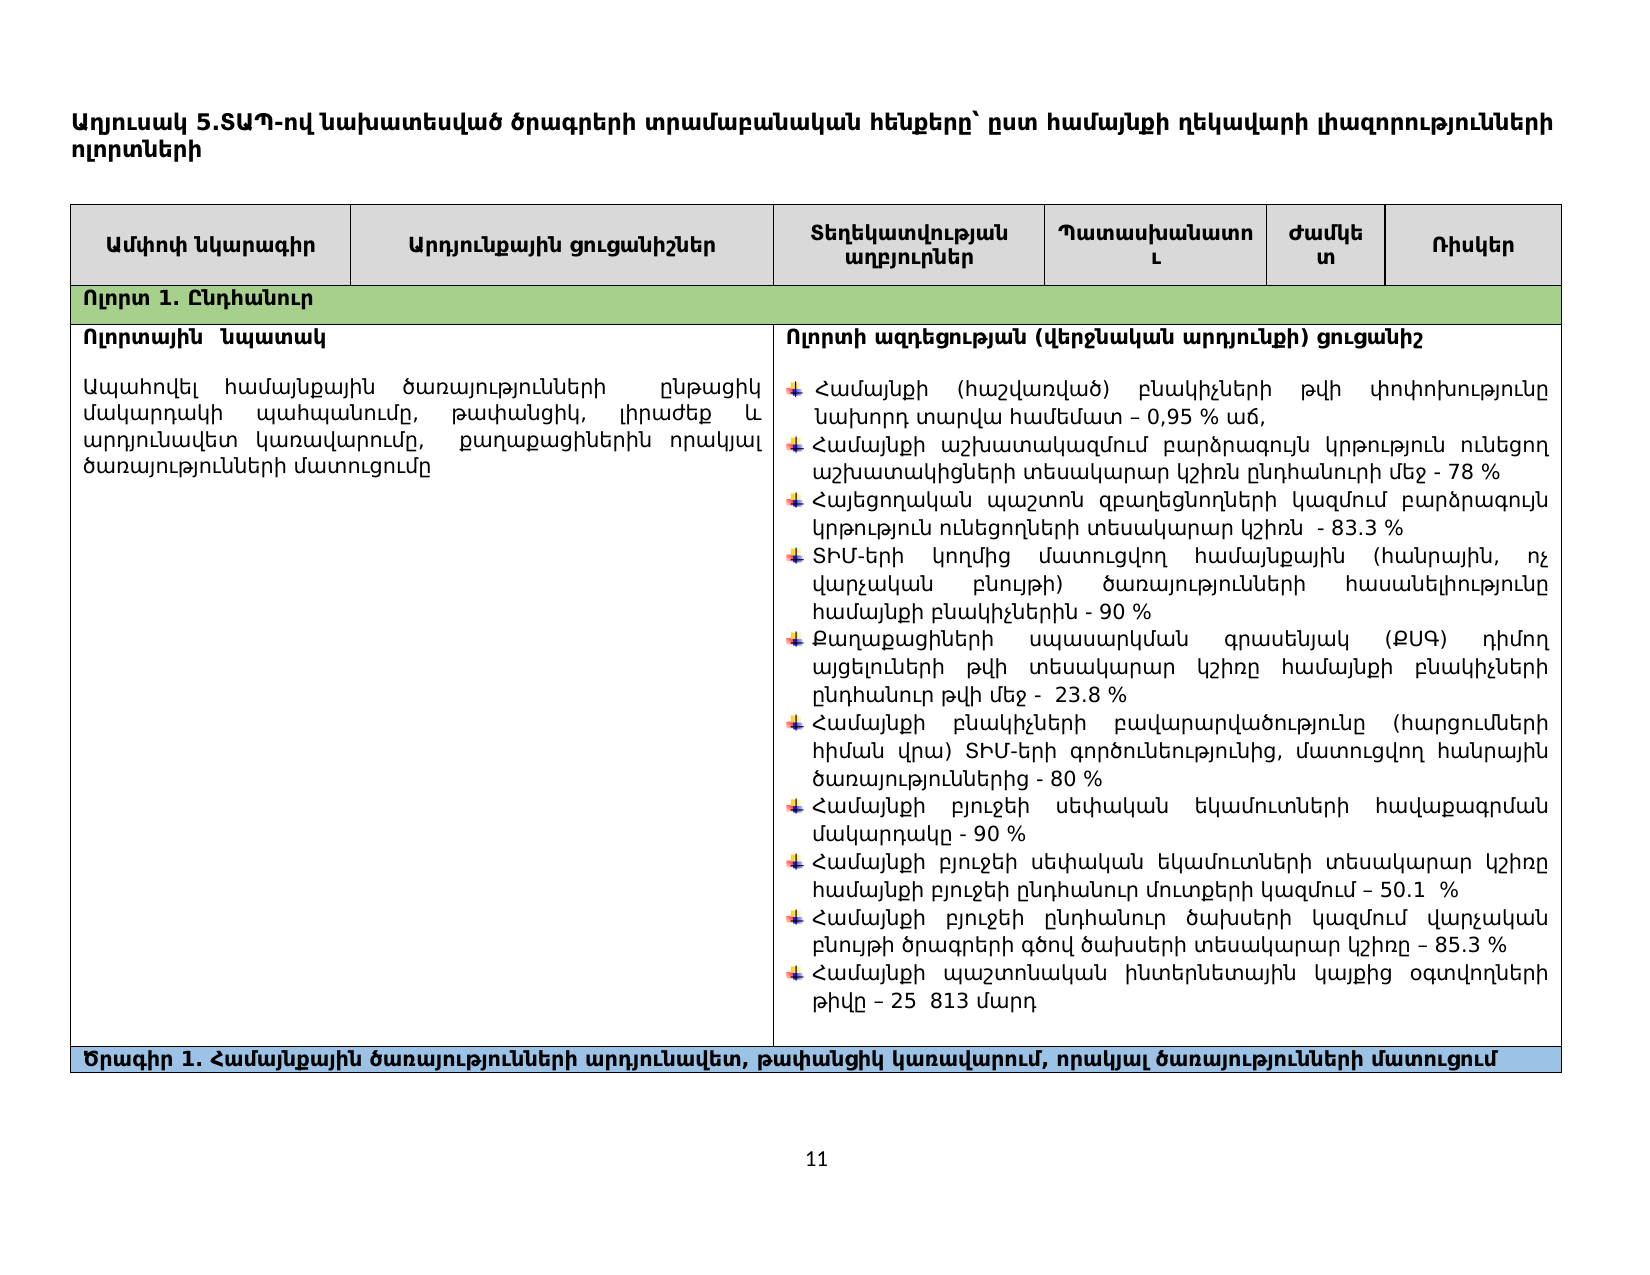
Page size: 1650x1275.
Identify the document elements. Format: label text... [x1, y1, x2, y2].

picture [786, 546, 804, 564]
table_cell Ոլորտային նպատակ Ապահովել համայնքային ծառայությունների ընթացիկ մակարդակի պահպանումը, թափանցիկ, լիրաժեք և արդյունավետ կառավարումը, քաղաքացիներին որակյալ ծառայությունների մատուցումը [71, 325, 773, 1046]
table_header Ժամկետ [1267, 205, 1384, 285]
table_header Ամփոփ նկարագիր [71, 205, 350, 285]
table_header Պատասխանատու [1045, 205, 1266, 285]
table_cell Ծրագիր 1. Համայնքային ծառայությունների արդյունավետ, թափանցիկ կառավարում, որակյալ ծառայությունների մատուցում [71, 1047, 1561, 1072]
table_header Ռիսկեր [1386, 205, 1561, 285]
picture [786, 852, 804, 870]
table_cell Ոլորտ 1. Ընդհանուր [71, 286, 1561, 324]
text Աղյուսակ 5․ՏԱՊ-ով նախատեսված ծրագրերի տրամաբանական հենքերը՝ ըստ համայնքի ղեկավարի լիազորությունների ոլորտների [71, 109, 1561, 163]
picture [786, 380, 803, 397]
picture [786, 908, 804, 925]
picture [786, 713, 804, 731]
picture [786, 964, 804, 981]
picture [786, 491, 804, 508]
picture [786, 435, 804, 453]
table_header Տեղեկատվության աղբյուրներ [774, 205, 1044, 285]
picture [786, 630, 804, 647]
table_header Արդյունքային ցուցանիշներ [351, 205, 773, 285]
table_cell Ոլորտի ազդեցության (վերջնական արդյունքի) ցուցանիշ Համայնքի (հաշվառված) բնակիչների թվի փոփոխությունը նախորդ տարվա համեմատ – 0,95 % աճ, Համայնքի աշխատակազմում բարձրագույն կրթություն ունեցող աշխատակիցների տեսակարար կշիռն ընդհանուրի մեջ - 78 % Հայեցողական պաշտոն զբաղեցնողների կազմում բարձրագույն կրթություն ունեցողների տեսակարար կշիռն - 83.3 % ՏԻՄ-երի կողմից մատուցվող համայնքային (հանրային, ոչ վարչական բնույթի) ծառայությունների հասանելիությունը համայնքի բնակիչներին - 90 % Քաղաքացիների սպասարկման գրասենյակ (ՔՍԳ) դիմող այցելուների թվի տեսակարար կշիռը համայնքի բնակիչների ընդհանուր թվի մեջ - 23.8 % Համայնքի բնակիչների բավարարվածությունը (հարցումների հիման վրա) ՏԻՄ-երի գործունեությունից, մատուցվող հանրային ծառայություններից - 80 % Համայնքի բյուջեի սեփական եկամուտների հավաքագրման մակարդակը - 90 % Համայնքի բյուջեի սեփական եկամուտների տեսակարար կշիռը համայնքի բյուջեի ընդհանուր մուտքերի կազմում – 50.1 % Համայնքի բյուջեի ընդհանուր ծախսերի կազմում վարչական բնույթի ծրագրերի գծով ծախսերի տեսակարար կշիռը – 85.3 % Համայնքի պաշտոնական ինտերնետային կայքից օգտվողների թիվը – 25 813 մարդ [774, 325, 1561, 1046]
picture [786, 797, 804, 814]
